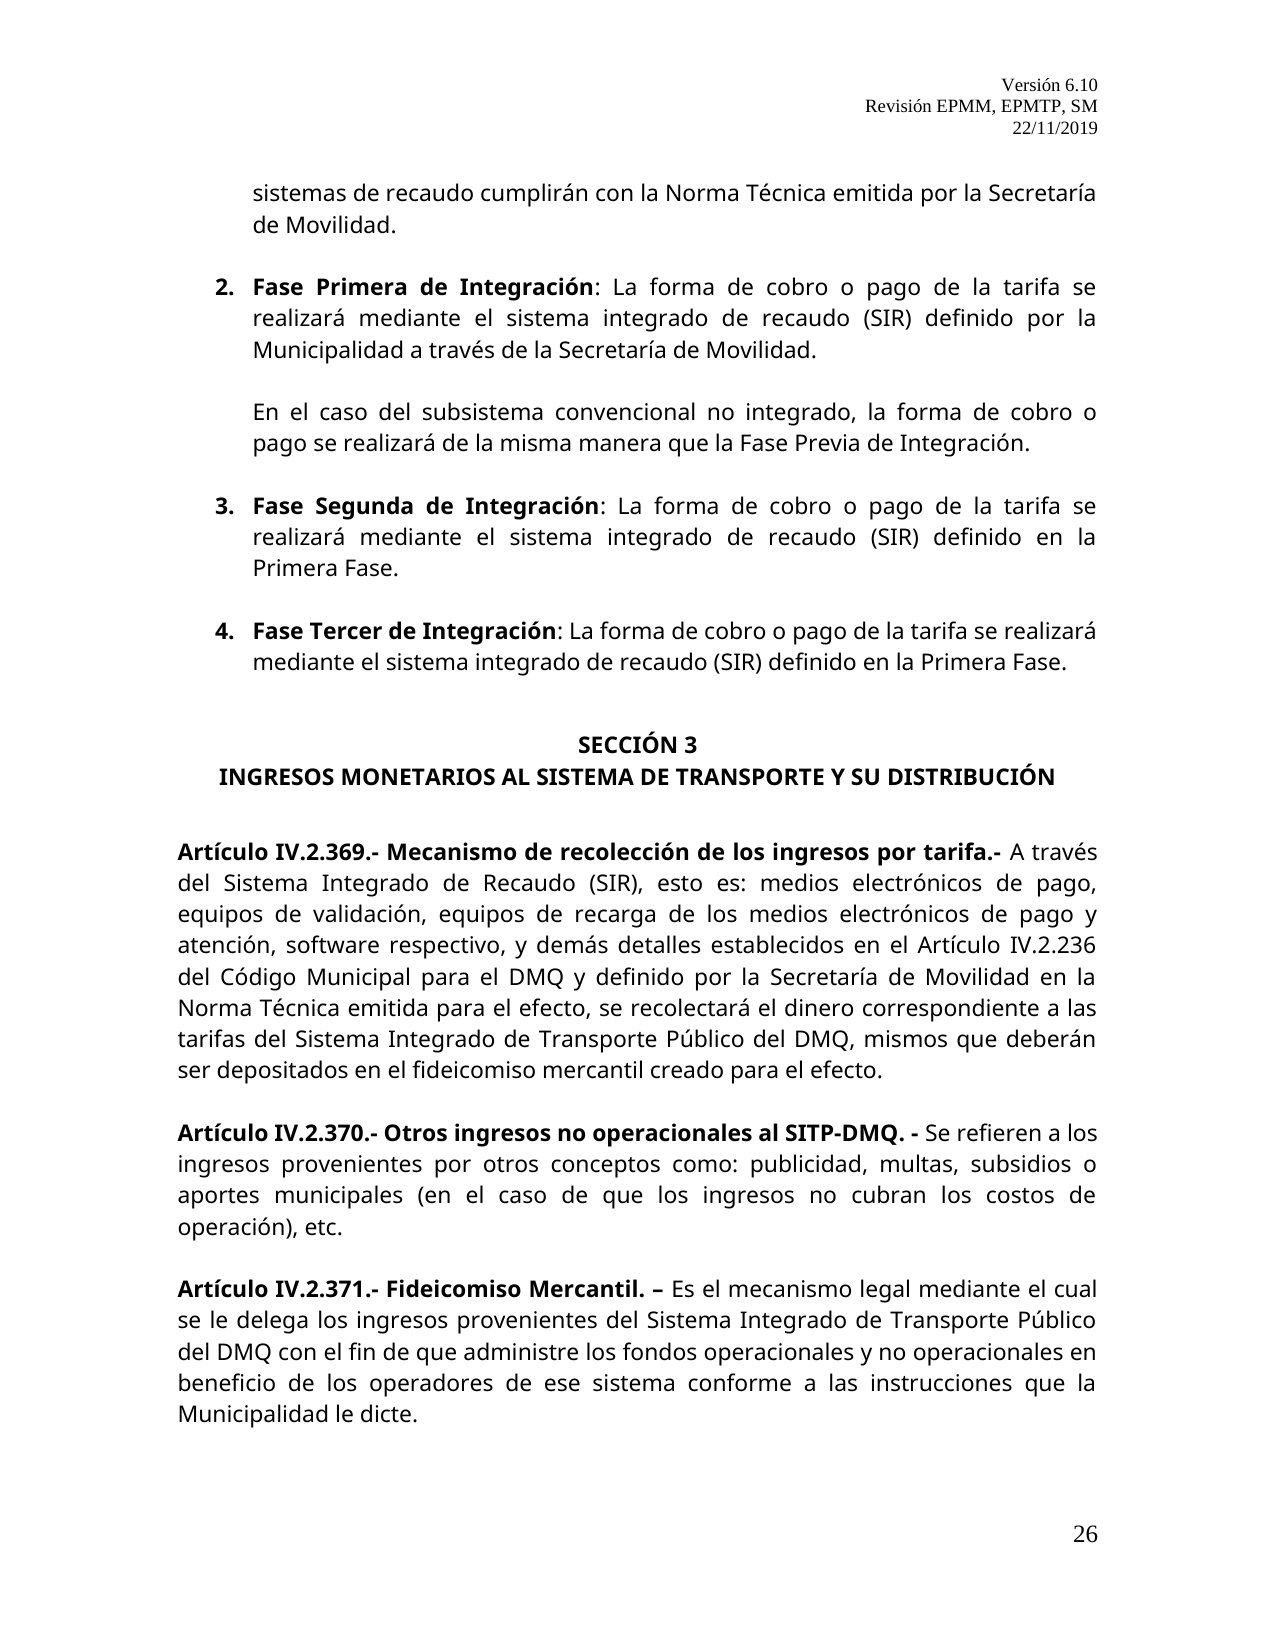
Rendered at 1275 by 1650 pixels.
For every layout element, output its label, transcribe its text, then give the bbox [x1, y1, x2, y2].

text Artículo IV.2.369.- Mecanismo de recolección de los ingresos por tarifa.- A través del Sistema Integrado de Recaudo (SIR), esto es: medios electrónicos de pago, equipos de validación, equipos de recarga de los medios electrónicos de pago y atención, software respectivo, y demás detalles establecidos en el Artículo IV.2.236 del Código Municipal para el DMQ y definido por la Secretaría de Movilidad en la Norma Técnica emitida para el efecto, se recolectará el dinero correspondiente a las tarifas del Sistema Integrado de Transporte Público del DMQ, mismos que deberán ser depositados en el fideicomiso mercantil creado para el efecto. [177, 836, 1098, 1086]
text INGRESOS MONETARIOS AL SISTEMA DE TRANSPORTE Y SU DISTRIBUCIÓN [177, 761, 1098, 792]
list Fase Primera de Integración: La forma de cobro o pago de la tarifa se realizará mediante el sistema integrado de recaudo (SIR) definido por la Municipalidad a través de la Secretaría de Movilidad. [215, 271, 1098, 365]
list Fase Segunda de Integración: La forma de cobro o pago de la tarifa se realizará mediante el sistema integrado de recaudo (SIR) definido en la Primera Fase. [215, 490, 1098, 583]
text Artículo IV.2.371.- Fideicomiso Mercantil. – Es el mecanismo legal mediante el cual se le delega los ingresos provenientes del Sistema Integrado de Transporte Público del DMQ con el fin de que administre los fondos operacionales y no operacionales en beneficio de los operadores de ese sistema conforme a las instrucciones que la Municipalidad le dicte. [177, 1273, 1098, 1429]
list En el caso del subsistema convencional no integrado, la forma de cobro o pago se realizará de la misma manera que la Fase Previa de Integración. [252, 396, 1098, 458]
list Fase Tercer de Integración: La forma de cobro o pago de la tarifa se realizará mediante el sistema integrado de recaudo (SIR) definido en la Primera Fase. [215, 615, 1098, 677]
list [215, 177, 1098, 240]
text Artículo IV.2.370.- Otros ingresos no operacionales al SITP-DMQ. - Se refieren a los ingresos provenientes por otros conceptos como: publicidad, multas, subsidios o aportes municipales (en el caso de que los ingresos no cubran los costos de operación), etc. [177, 1117, 1098, 1242]
text SECCIÓN 3 [177, 729, 1098, 761]
